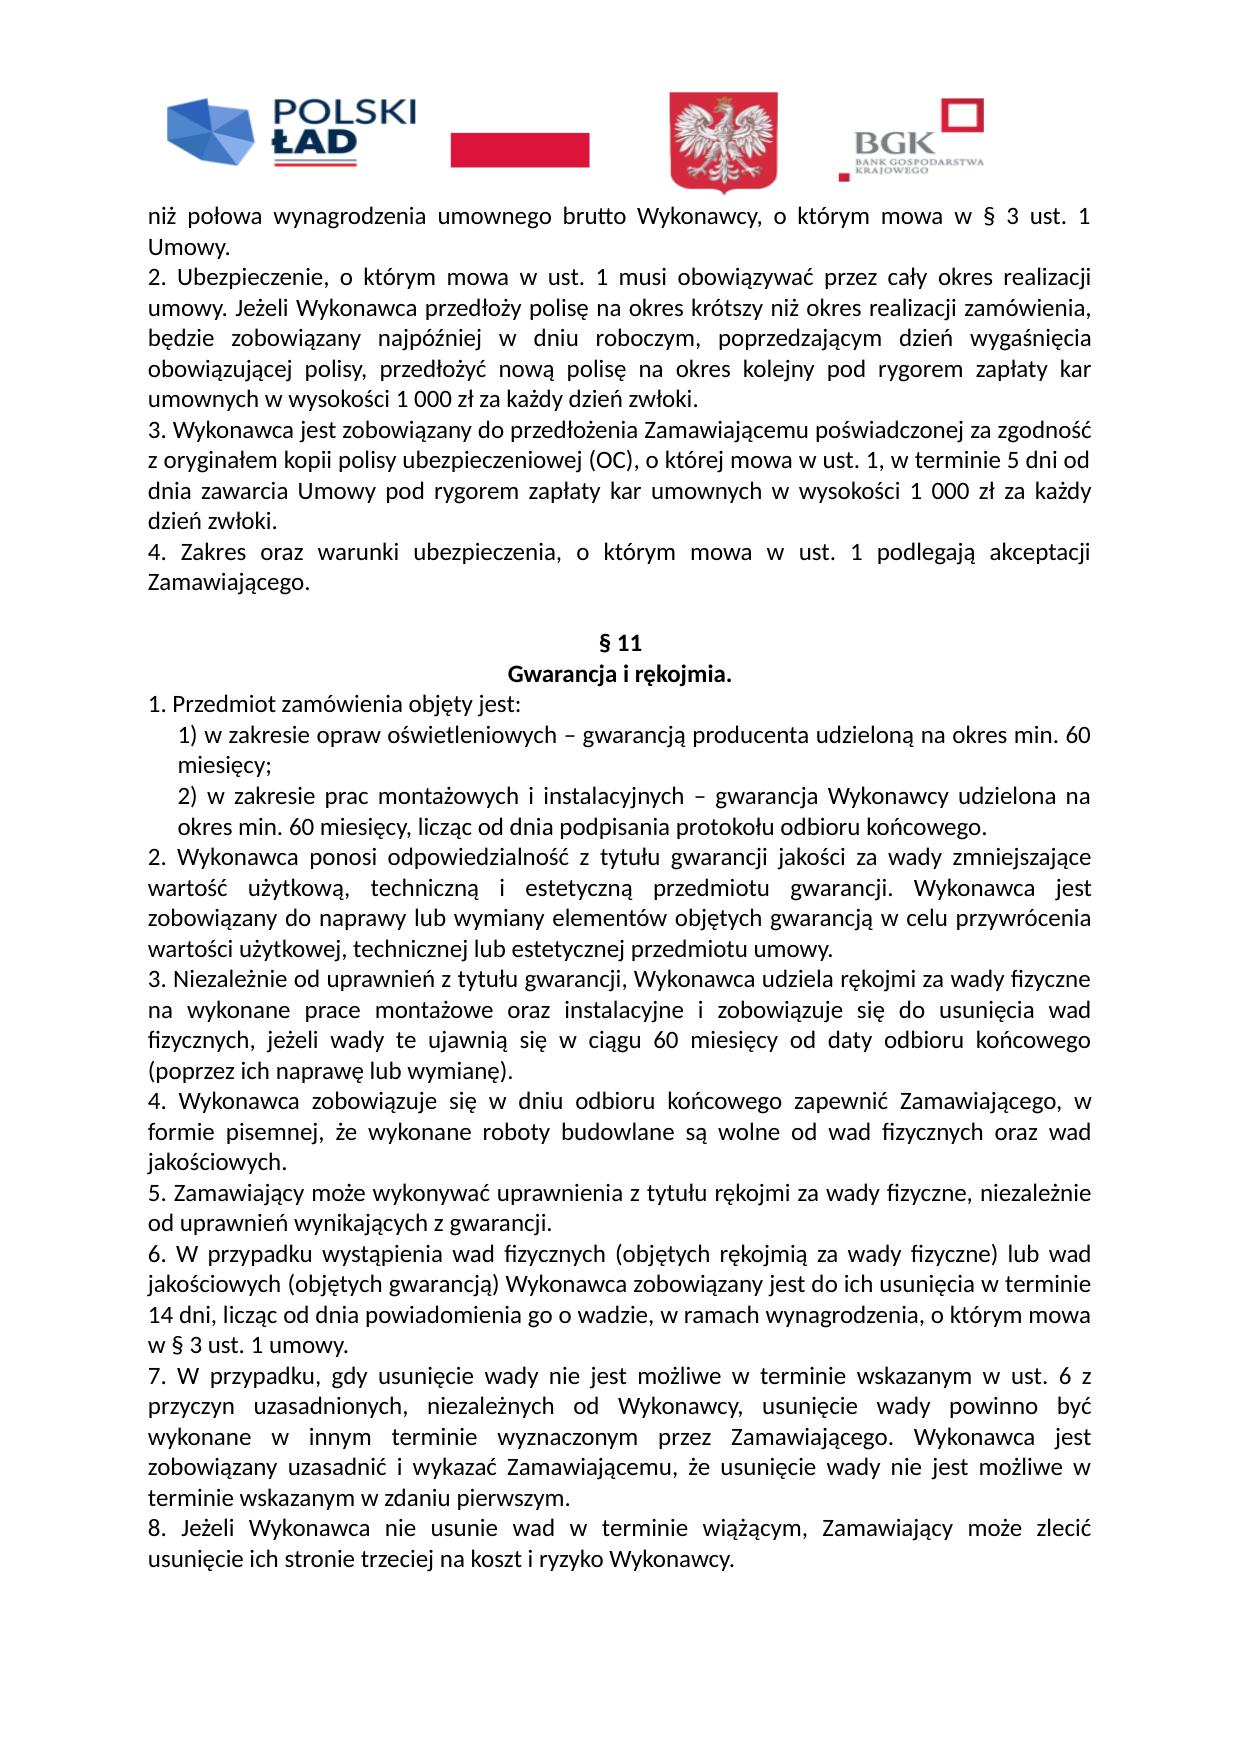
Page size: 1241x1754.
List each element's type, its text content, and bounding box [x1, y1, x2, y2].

text § 11 [148, 627, 1093, 658]
text 2. Wykonawca ponosi odpowiedzialność z tytułu gwarancji jakości za wady zmniejszające wartość użytkową, techniczną i estetyczną przedmiotu gwarancji. Wykonawca jest zobowiązany do naprawy lub wymiany elementów objętych gwarancją w celu przywrócenia wartości użytkowej, technicznej lub estetycznej przedmiotu umowy. [148, 841, 1093, 963]
text 4. Zakres oraz warunki ubezpieczenia, o którym mowa w ust. 1 podlegają akceptacji Zamawiającego. [148, 536, 1093, 597]
text 1. Przedmiot zamówienia objęty jest: [148, 688, 1093, 719]
text 4. Wykonawca zobowiązuje się w dniu odbioru końcowego zapewnić Zamawiającego, w formie pisemnej, że wykonane roboty budowlane są wolne od wad fizycznych oraz wad jakościowych. [148, 1085, 1093, 1177]
text 3. Niezależnie od uprawnień z tytułu gwarancji, Wykonawca udziela rękojmi za wady fizyczne na wykonane prace montażowe oraz instalacyjne i zobowiązuje się do usunięcia wad fizycznych, jeżeli wady te ujawnią się w ciągu 60 miesięcy od daty odbioru końcowego (poprzez ich naprawę lub wymianę). [148, 963, 1093, 1085]
text 2) w zakresie prac montażowych i instalacyjnych – gwarancja Wykonawcy udzielona na okres min. 60 miesięcy, licząc od dnia podpisania protokołu odbioru końcowego. [177, 780, 1093, 841]
text 1) w zakresie opraw oświetleniowych – gwarancją producenta udzieloną na okres min. 60 miesięcy; [177, 719, 1093, 780]
text 5. Zamawiający może wykonywać uprawnienia z tytułu rękojmi za wady fizyczne, niezależnie od uprawnień wynikających z gwarancji. [148, 1177, 1093, 1238]
text 8. Jeżeli Wykonawca nie usunie wad w terminie wiążącym, Zamawiający może zlecić usunięcie ich stronie trzeciej na koszt i ryzyko Wykonawcy. [148, 1513, 1093, 1574]
text Gwarancja i rękojmia. [148, 658, 1093, 688]
text 2. Ubezpieczenie, o którym mowa w ust. 1 musi obowiązywać przez cały okres realizacji umowy. Jeżeli Wykonawca przedłoży polisę na okres krótszy niż okres realizacji zamówienia, będzie zobowiązany najpóźniej w dniu roboczym, poprzedzającym dzień wygaśnięcia obowiązującej polisy, przedłożyć nową polisę na okres kolejny pod rygorem zapłaty kar umownych w wysokości 1 000 zł za każdy dzień zwłoki. [148, 261, 1093, 414]
text 7. W przypadku, gdy usunięcie wady nie jest możliwe w terminie wskazanym w ust. 6 z przyczyn uzasadnionych, niezależnych od Wykonawcy, usunięcie wady powinno być wykonane w innym terminie wyznaczonym przez Zamawiającego. Wykonawca jest zobowiązany uzasadnić i wykazać Zamawiającemu, że usunięcie wady nie jest możliwe w terminie wskazanym w zdaniu pierwszym. [148, 1360, 1093, 1513]
picture [147, 73, 1012, 201]
text 6. W przypadku wystąpienia wad fizycznych (objętych rękojmią za wady fizyczne) lub wad jakościowych (objętych gwarancją) Wykonawca zobowiązany jest do ich usunięcia w terminie 14 dni, licząc od dnia powiadomienia go o wadzie, w ramach wynagrodzenia, o którym mowa w § 3 ust. 1 umowy. [148, 1238, 1093, 1360]
text 3. Wykonawca jest zobowiązany do przedłożenia Zamawiającemu poświadczonej za zgodność z oryginałem kopii polisy ubezpieczeniowej (OC), o której mowa w ust. 1, w terminie 5 dni od dnia zawarcia Umowy pod rygorem zapłaty kar umownych w wysokości 1 000 zł za każdy dzień zwłoki. [148, 414, 1093, 536]
